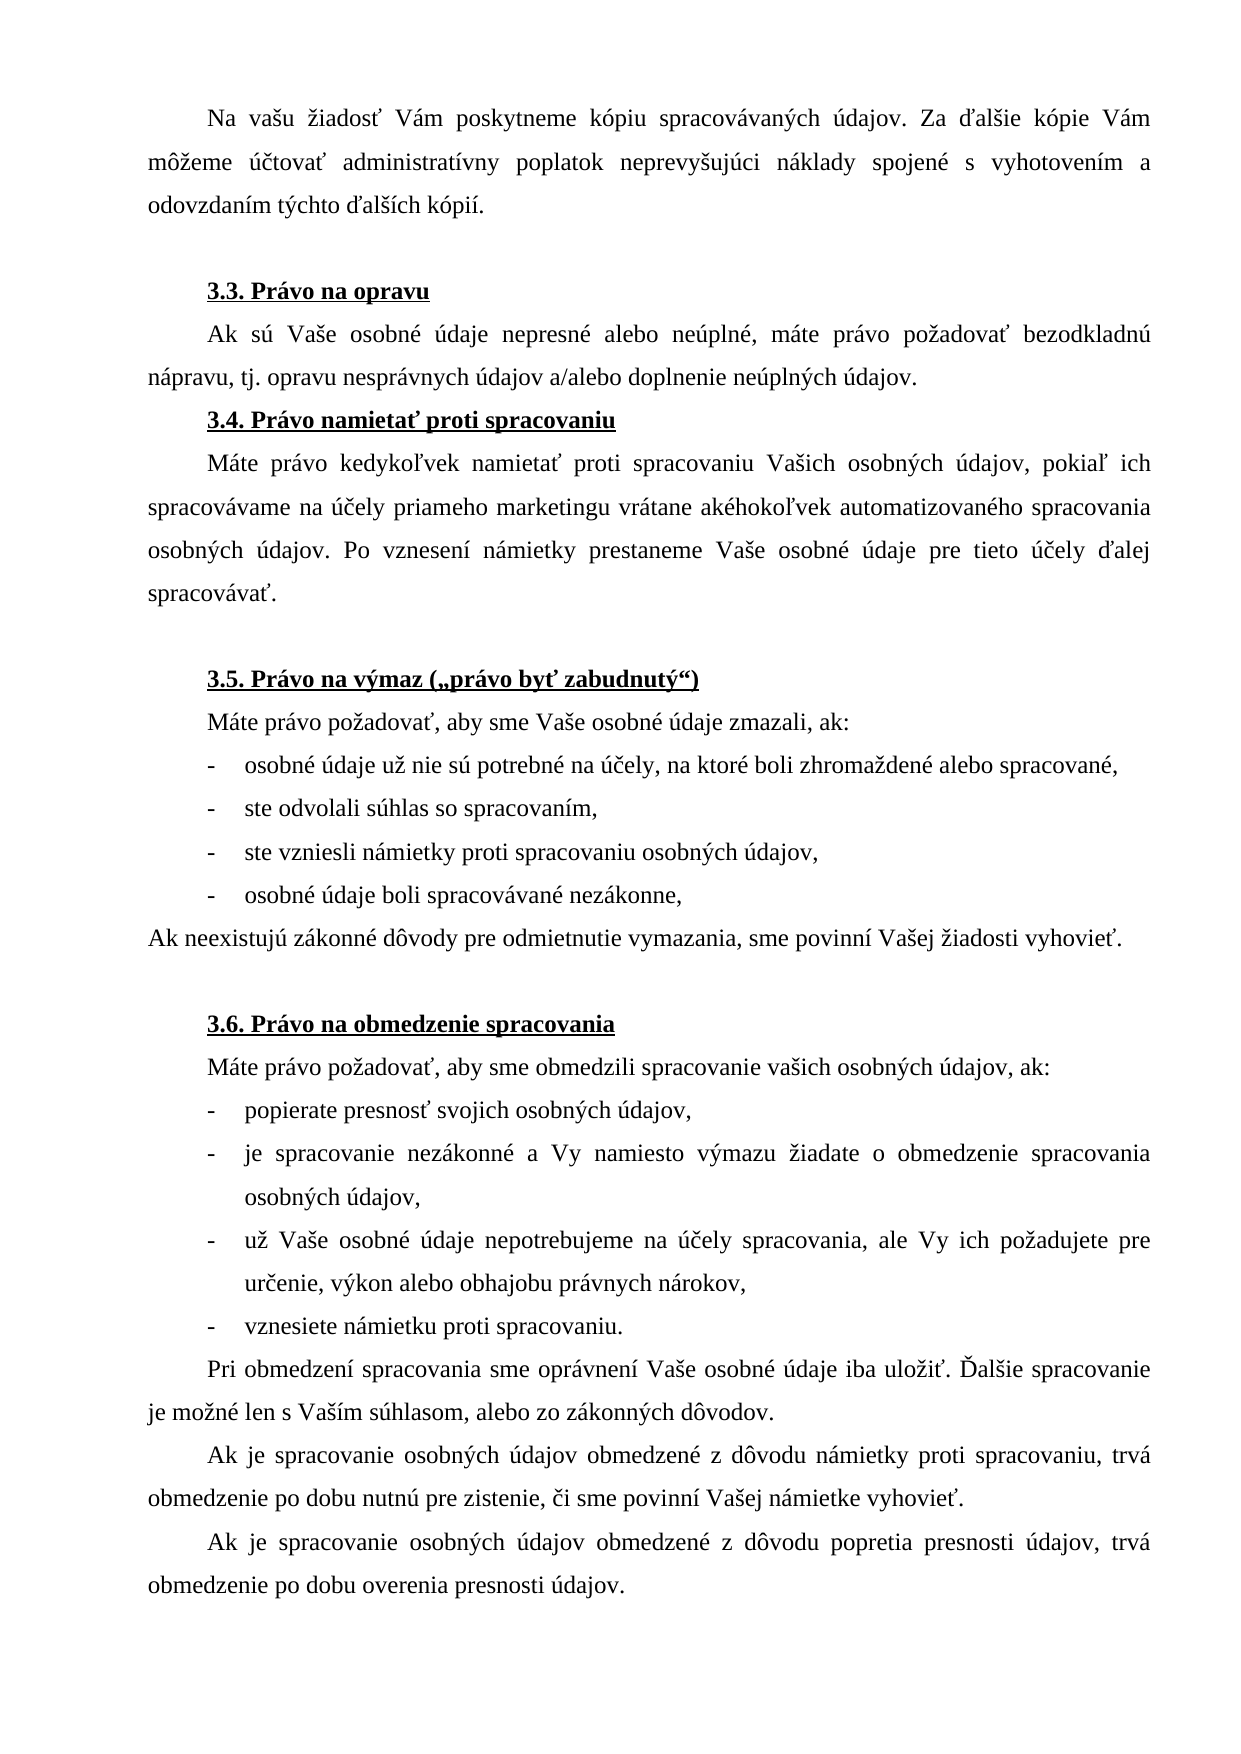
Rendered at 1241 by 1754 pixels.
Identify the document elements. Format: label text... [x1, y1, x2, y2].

list osobné údaje už nie sú potrebné na účely, na ktoré boli zhromaždené alebo spracované, [207, 750, 1152, 779]
text 3.4. Právo namietať proti spracovaniu [148, 405, 1152, 434]
text Ak je spracovanie osobných údajov obmedzené z dôvodu námietky proti spracovaniu, trvá obmedzenie po dobu nutnú pre zistenie, či sme povinní Vašej námietke vyhovieť. [148, 1440, 1152, 1512]
text Pri obmedzení spracovania sme oprávnení Vaše osobné údaje iba uložiť. Ďalšie spracovanie je možné len s Vaším súhlasom, alebo zo zákonných dôvodov. [148, 1354, 1152, 1426]
list osobné údaje boli spracovávané nezákonne, [207, 880, 1152, 908]
text Ak neexistujú zákonné dôvody pre odmietnutie vymazania, sme povinní Vašej žiadosti vyhovieť. [148, 923, 1152, 952]
text Ak je spracovanie osobných údajov obmedzené z dôvodu popretia presnosti údajov, trvá obmedzenie po dobu overenia presnosti údajov. [148, 1527, 1152, 1598]
list ste vzniesli námietky proti spracovaniu osobných údajov, [207, 837, 1152, 865]
list vznesiete námietku proti spracovaniu. [207, 1311, 1152, 1340]
text Máte právo požadovať, aby sme Vaše osobné údaje zmazali, ak: [148, 707, 1152, 736]
text Ak sú Vaše osobné údaje nepresné alebo neúplné, máte právo požadovať bezodkladnú nápravu, tj. opravu nesprávnych údajov a/alebo doplnenie neúplných údajov. [148, 319, 1152, 391]
list už Vaše osobné údaje nepotrebujeme na účely spracovania, ale Vy ich požadujete pre určenie, výkon alebo obhajobu právnych nárokov, [207, 1225, 1152, 1297]
text Máte právo požadovať, aby sme obmedzili spracovanie vašich osobných údajov, ak: [148, 1052, 1152, 1081]
text 3.3. Právo na opravu [148, 276, 1152, 305]
text Na vašu žiadosť Vám poskytneme kópiu spracovávaných údajov. Za ďalšie kópie Vám môžeme účtovať administratívny poplatok neprevyšujúci náklady spojené s vyhotovením a odovzdaním týchto ďalších kópií. [148, 103, 1152, 218]
text 3.5. Právo na výmaz („právo byť zabudnutý“) [148, 664, 1152, 693]
text Máte právo kedykoľvek namietať proti spracovaniu Vašich osobných údajov, pokiaľ ich spracovávame na účely priameho marketingu vrátane akéhokoľvek automatizovaného spracovania osobných údajov. Po vznesení námietky prestaneme Vaše osobné údaje pre tieto účely ďalej spracovávať. [148, 448, 1152, 607]
list popierate presnosť svojich osobných údajov, [207, 1095, 1152, 1124]
list je spracovanie nezákonné a Vy namiesto výmazu žiadate o obmedzenie spracovania osobných údajov, [207, 1138, 1152, 1210]
list ste odvolali súhlas so spracovaním, [207, 793, 1152, 822]
text 3.6. Právo na obmedzenie spracovania [148, 1009, 1152, 1038]
